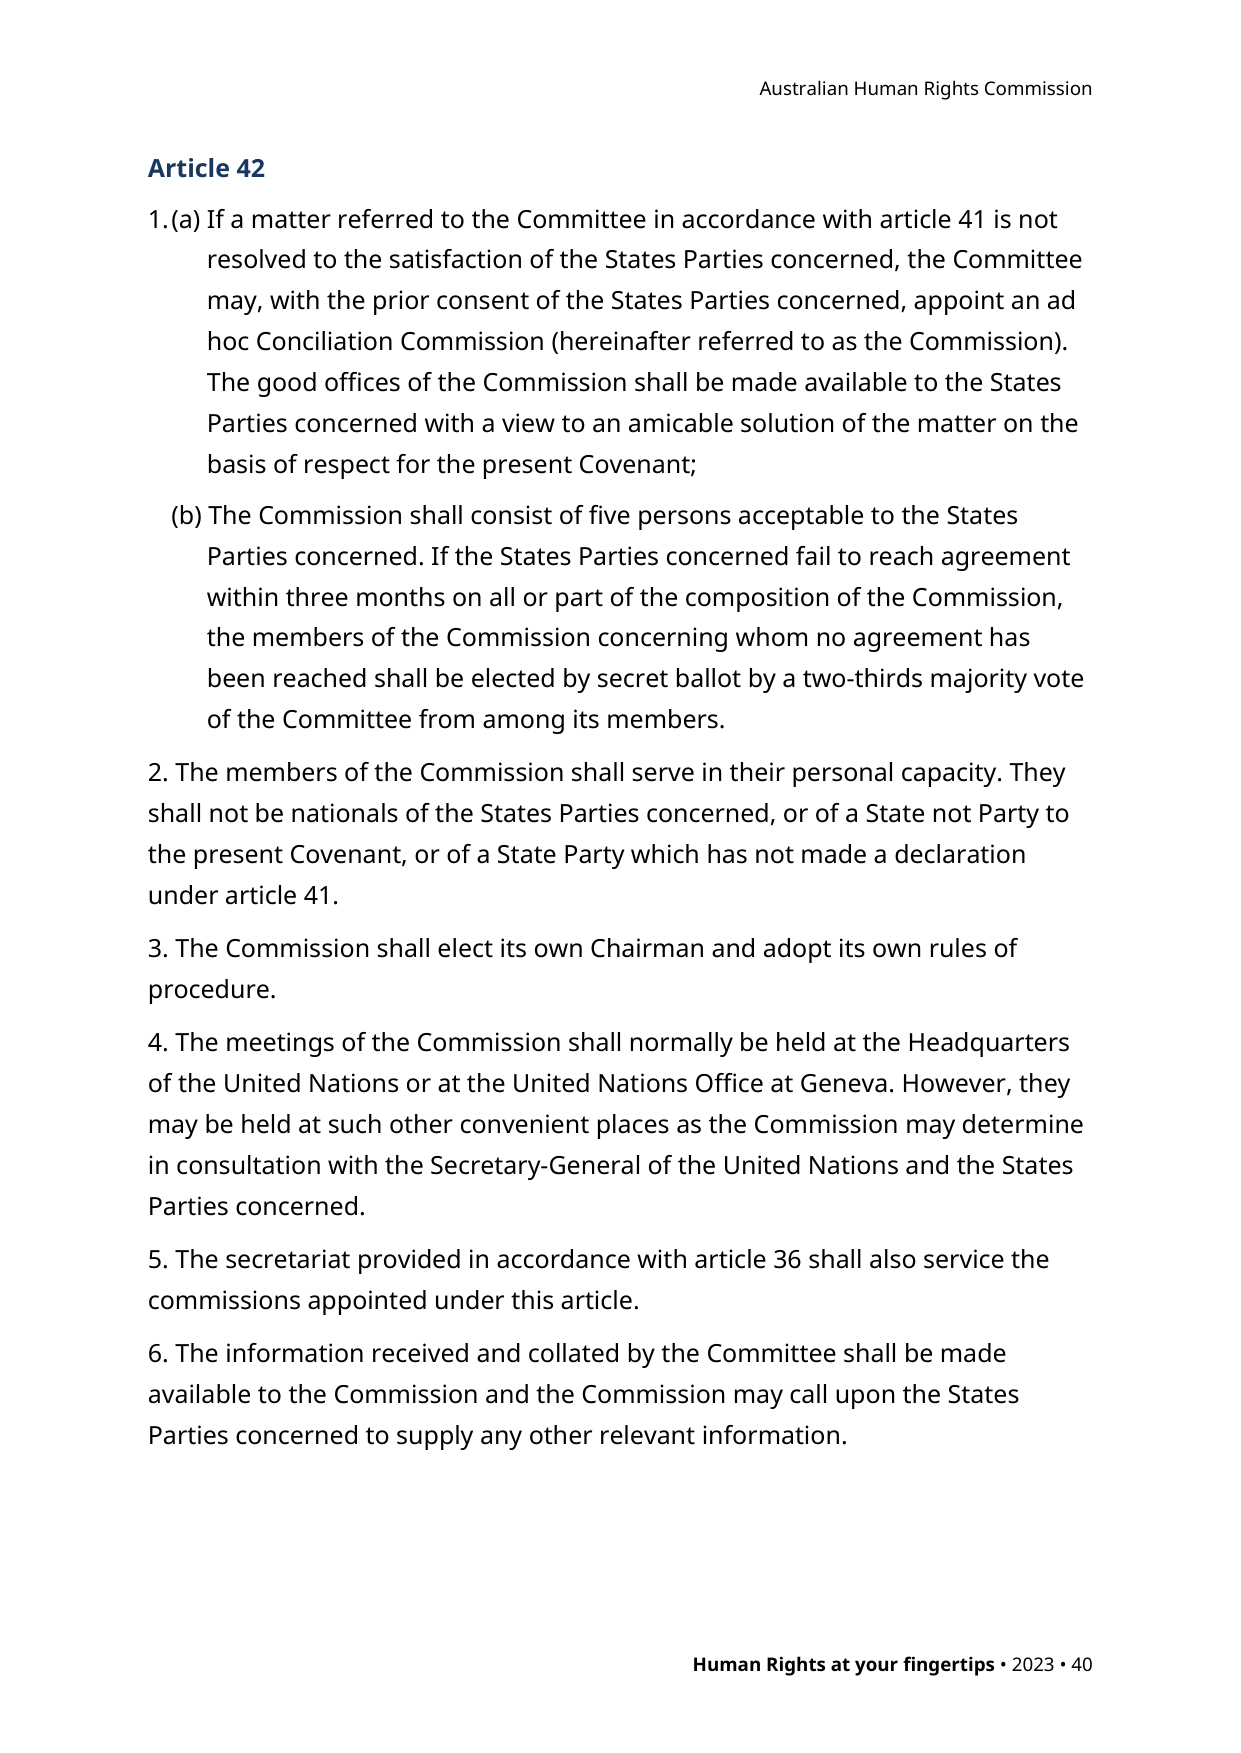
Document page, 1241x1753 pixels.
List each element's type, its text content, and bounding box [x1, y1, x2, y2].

text 1. (a) If a matter referred to the Committee in accordance with article 41 is not resolved to the satisfaction of the States Parties concerned, the Committee may, with the prior consent of the States Parties concerned, appoint an ad hoc Conciliation Commission (hereinafter referred to as the Commission). The good offices of the Commission shall be made available to the States Parties concerned with a view to an amicable solution of the matter on the basis of respect for the present Covenant; [148, 201, 1093, 480]
text 5. The secretariat provided in accordance with article 36 shall also service the commissions appointed under this article. [148, 1242, 1093, 1317]
subtitle Article 42 [148, 151, 1093, 184]
text 6. The information received and collated by the Committee shall be made available to the Commission and the Commission may call upon the States Parties concerned to supply any other relevant information. [148, 1336, 1093, 1452]
text 4. The meetings of the Commission shall normally be held at the Headquarters of the United Nations or at the United Nations Office at Geneva. However, they may be held at such other convenient places as the Commission may determine in consultation with the Secretary-General of the United Nations and the States Parties concerned. [148, 1025, 1093, 1222]
text 2. The members of the Commission shall serve in their personal capacity. They shall not be nationals of the States Parties concerned, or of a State not Party to the present Covenant, or of a State Party which has not made a declaration under article 41. [148, 755, 1093, 912]
text (b) The Commission shall consist of five persons acceptable to the States Parties concerned. If the States Parties concerned fail to reach agreement within three months on all or part of the composition of the Commission, the members of the Commission concerning whom no agreement has been reached shall be elected by secret ballot by a two-thirds majority vote of the Committee from among its members. [148, 497, 1093, 736]
text 3. The Commission shall elect its own Chairman and adopt its own rules of procedure. [148, 931, 1093, 1006]
